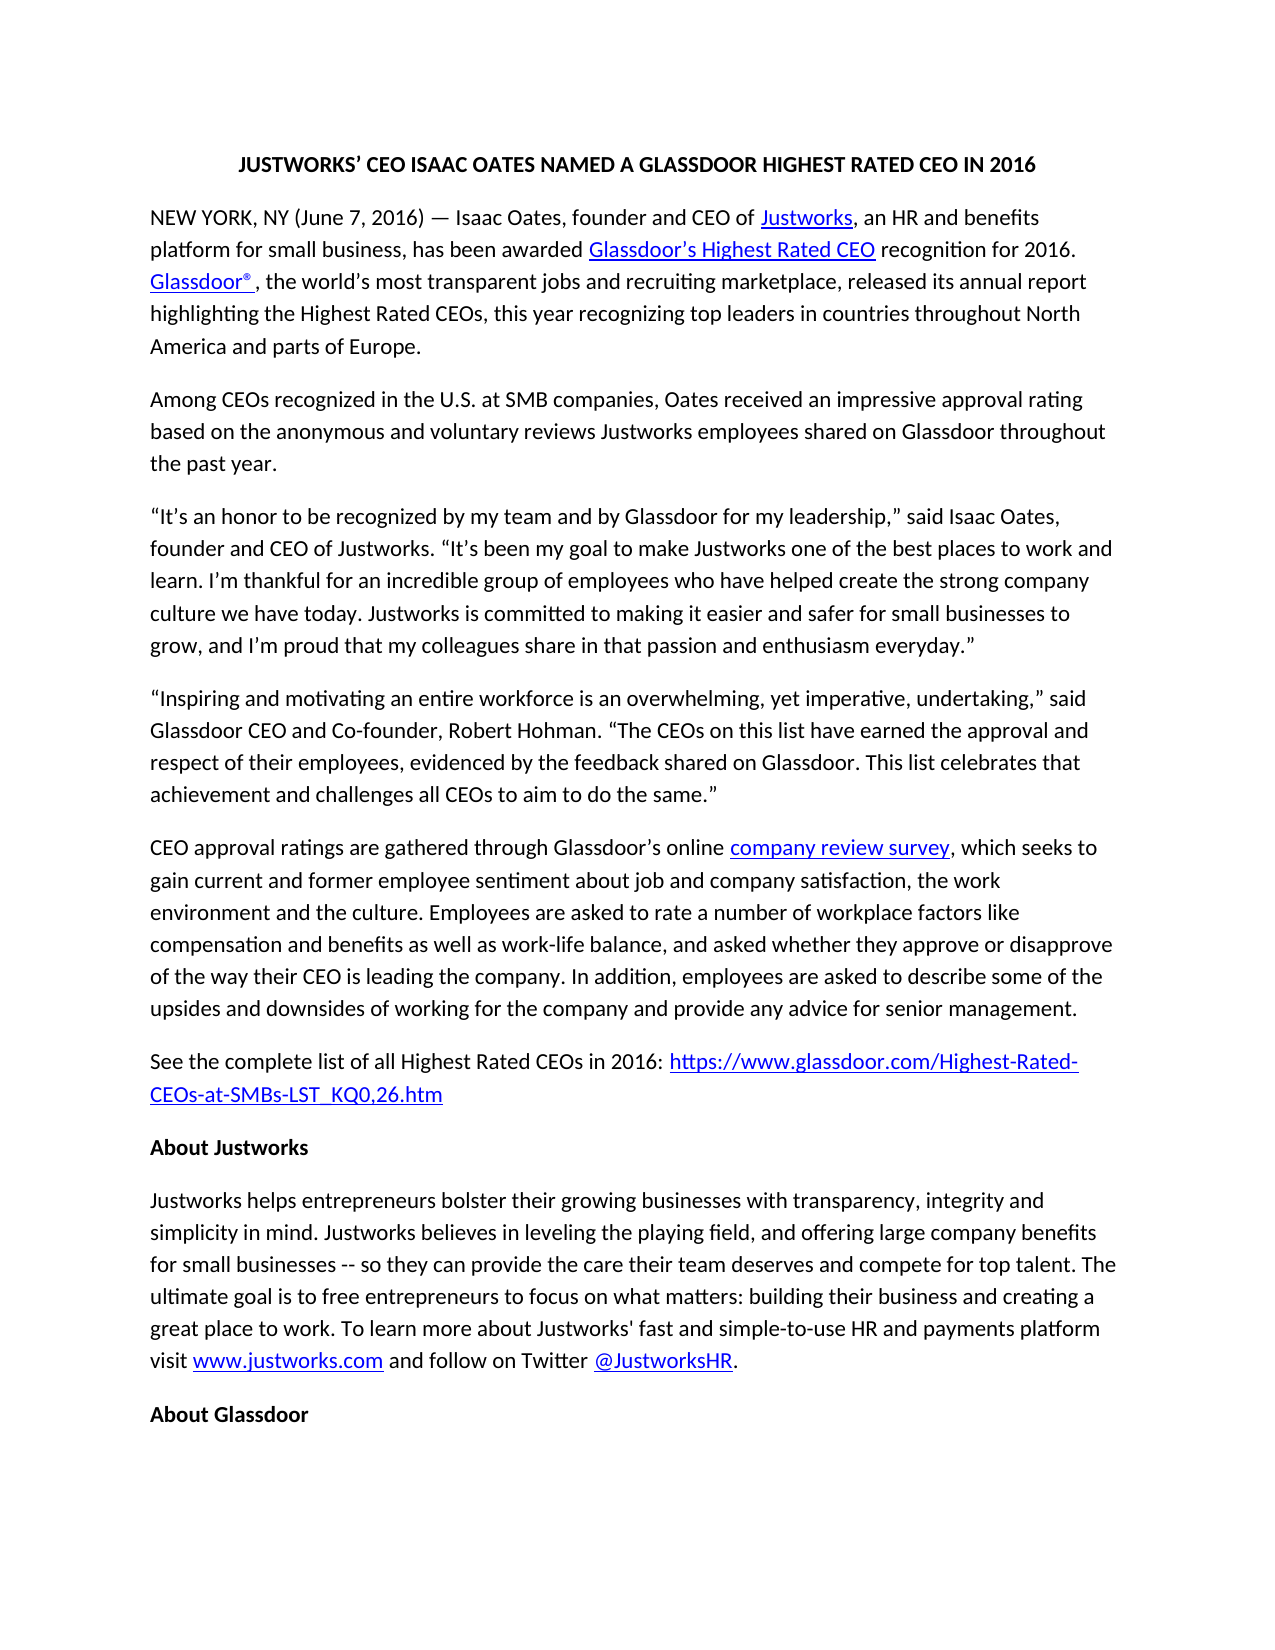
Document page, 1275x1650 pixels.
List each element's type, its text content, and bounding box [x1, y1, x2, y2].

text JUSTWORKS’ CEO ISAAC OATES NAMED A GLASSDOOR HIGHEST RATED CEO IN 2016 [150, 150, 1125, 178]
text About Glassdoor [150, 1400, 1125, 1428]
text CEO approval ratings are gathered through Glassdoor’s online company review survey, which seeks to gain current and former employee sentiment about job and company satisfaction, the work environment and the culture. Employees are asked to rate a number of workplace factors like compensation and benefits as well as work-life balance, and asked whether they approve or disapprove of the way their CEO is leading the company. In addition, employees are asked to describe some of the upsides and downsides of working for the company and provide any advice for senior management. [150, 833, 1125, 1022]
text See the complete list of all Highest Rated CEOs in 2016: https://www.glassdoor.com/Highest-Rated-CEOs-at-SMBs-LST_KQ0,26.htm [150, 1047, 1125, 1108]
text “It’s an honor to be recognized by my team and by Glassdoor for my leadership,” said Isaac Oates, founder and CEO of Justworks. “It’s been my goal to make Justworks one of the best places to work and learn. I’m thankful for an incredible group of employees who have helped create the strong company culture we have today. Justworks is committed to making it easier and safer for small businesses to grow, and I’m proud that my colleagues share in that passion and enthusiasm everyday.” [150, 502, 1125, 659]
text About Justworks [150, 1133, 1125, 1161]
text Among CEOs recognized in the U.S. at SMB companies, Oates received an impressive approval rating based on the anonymous and voluntary reviews Justworks employees shared on Glassdoor throughout the past year. [150, 385, 1125, 477]
text “Inspiring and motivating an entire workforce is an overwhelming, yet imperative, undertaking,” said Glassdoor CEO and Co-founder, Robert Hohman. “The CEOs on this list have earned the approval and respect of their employees, evidenced by the feedback shared on Glassdoor. This list celebrates that achievement and challenges all CEOs to aim to do the same.” [150, 684, 1125, 808]
text Justworks helps entrepreneurs bolster their growing businesses with transparency, integrity and simplicity in mind. Justworks believes in leveling the playing field, and offering large company benefits for small businesses -- so they can provide the care their team deserves and compete for top talent. The ultimate goal is to free entrepreneurs to focus on what matters: building their business and creating a great place to work. To learn more about Justworks' fast and simple-to-use HR and payments platform visit www.justworks.com and follow on Twitter @JustworksHR. [150, 1186, 1125, 1375]
text NEW YORK, NY (June 7, 2016) — Isaac Oates, founder and CEO of Justworks, an HR and benefits platform for small business, has been awarded Glassdoor’s Highest Rated CEO recognition for 2016. Glassdoor®, the world’s most transparent jobs and recruiting marketplace, released its annual report highlighting the Highest Rated CEOs, this year recognizing top leaders in countries throughout North America and parts of Europe. [150, 203, 1125, 360]
